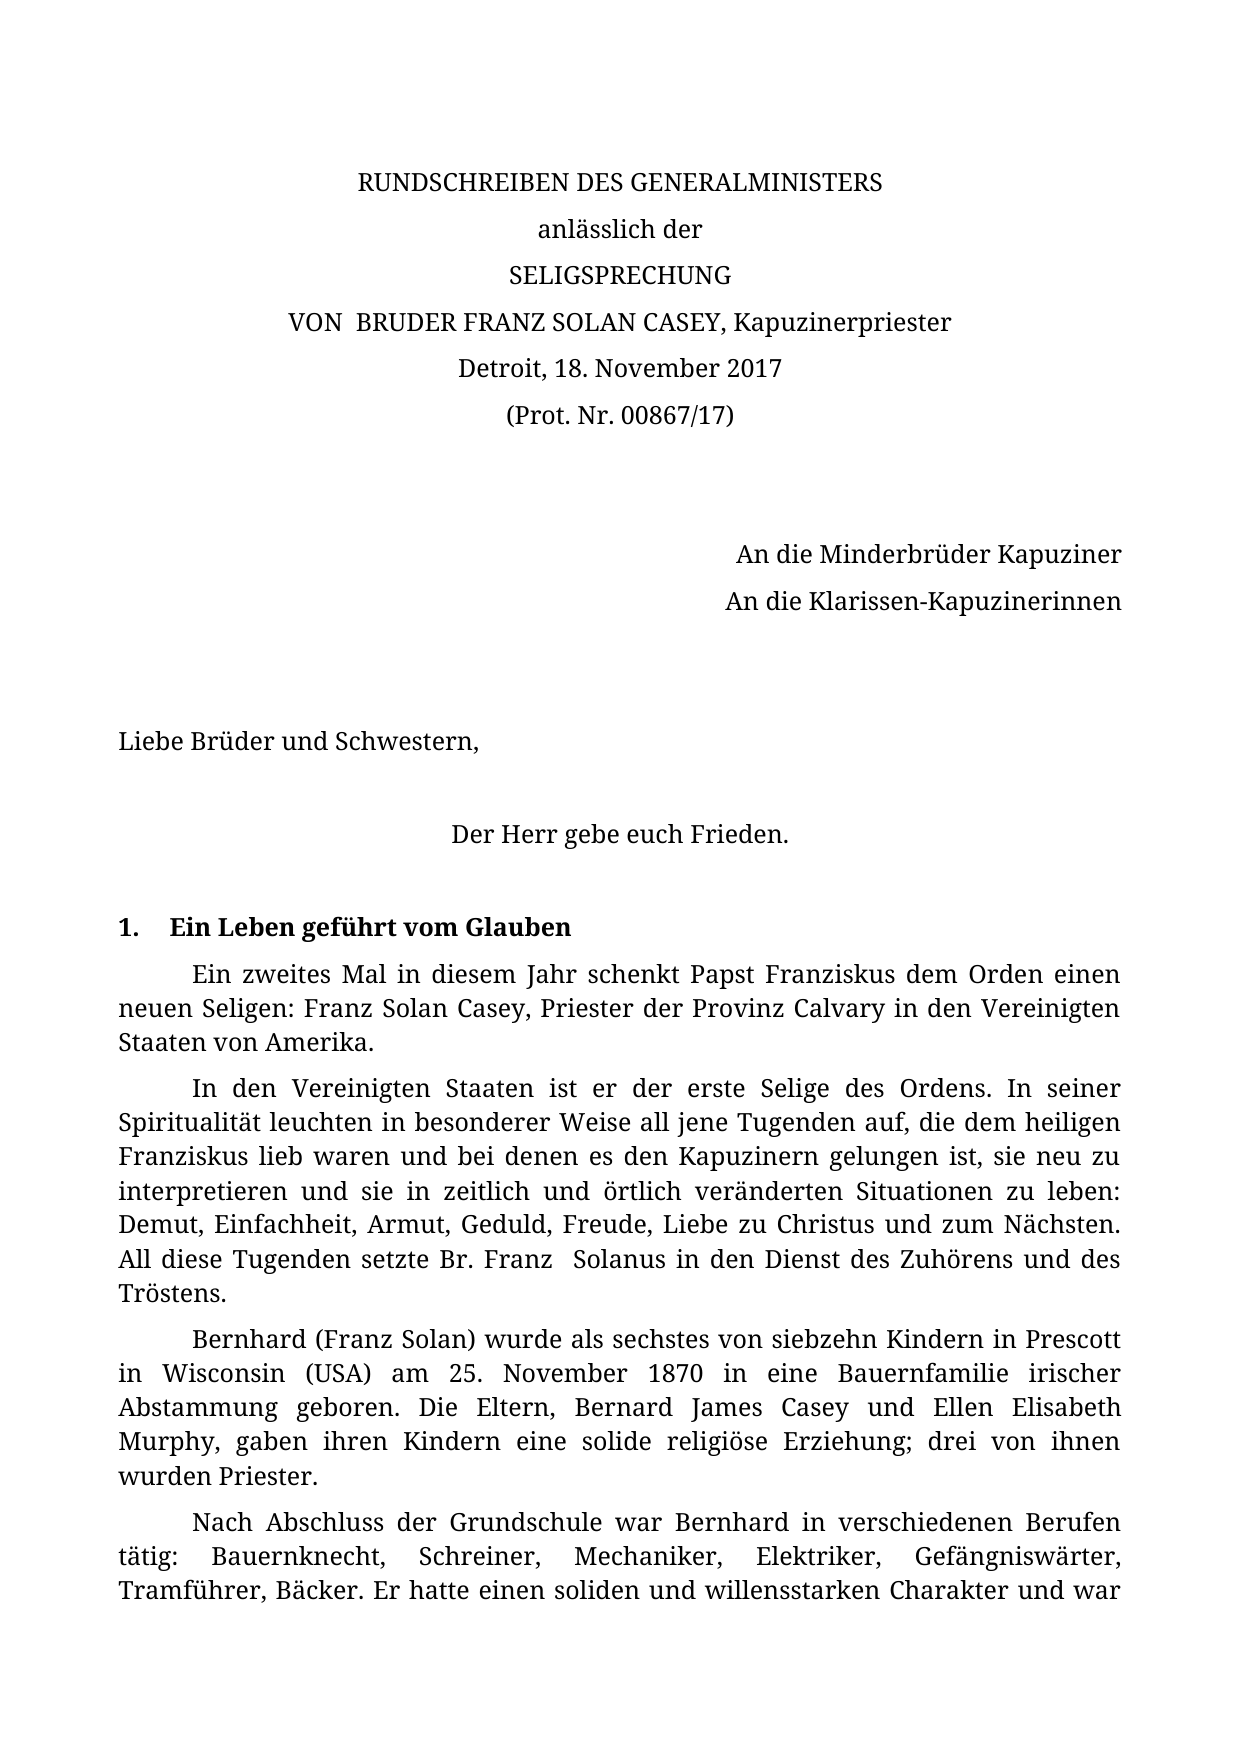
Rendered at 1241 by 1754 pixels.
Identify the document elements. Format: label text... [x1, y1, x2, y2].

text In den Vereinigten Staaten ist er der erste Selige des Ordens. In seiner Spiritualität leuchten in besonderer Weise all jene Tugenden auf, die dem heiligen Franziskus lieb waren und bei denen es den Kapuzinern gelungen ist, sie neu zu interpretieren und sie in zeitlich und örtlich veränderten Situationen zu leben: Demut, Einfachheit, Armut, Geduld, Freude, Liebe zu Christus und zum Nächsten. All diese Tugenden setzte Br. Franz Solanus in den Dienst des Zuhörens und des Tröstens. [118, 1071, 1122, 1309]
text An die Minderbrüder Kapuziner [118, 537, 1122, 571]
text (Prot. Nr. 00867/17) [118, 397, 1122, 432]
list Ein Leben geführt vom Glauben [118, 910, 1122, 944]
text anlässlich der [118, 211, 1122, 245]
text An die Klarissen-Kapuzinerinnen [118, 584, 1122, 618]
text Bernhard (Franz Solan) wurde als sechstes von siebzehn Kindern in Prescott in Wisconsin (USA) am 25. November 1870 in eine Bauernfamilie irischer Abstammung geboren. Die Eltern, Bernard James Casey und Ellen Elisabeth Murphy, gaben ihren Kindern eine solide religiöse Erziehung; drei von ihnen wurden Priester. [118, 1322, 1122, 1492]
text RUNDSCHREIBEN DES GENERALMINISTERS [118, 165, 1122, 199]
text Ein zweites Mal in diesem Jahr schenkt Papst Franziskus dem Orden einen neuen Seligen: Franz Solan Casey, Priester der Provinz Calvary in den Vereinigten Staaten von Amerika. [118, 956, 1122, 1058]
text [118, 1505, 1122, 1607]
text Der Herr gebe euch Frieden. [118, 817, 1122, 851]
text VON BRUDER FRANZ SOLAN CASEY, Kapuzinerpriester [118, 304, 1122, 338]
text Detroit, 18. November 2017 [118, 351, 1122, 385]
text SELIGSPRECHUNG [118, 258, 1122, 292]
text Liebe Brüder und Schwestern, [118, 723, 1122, 757]
